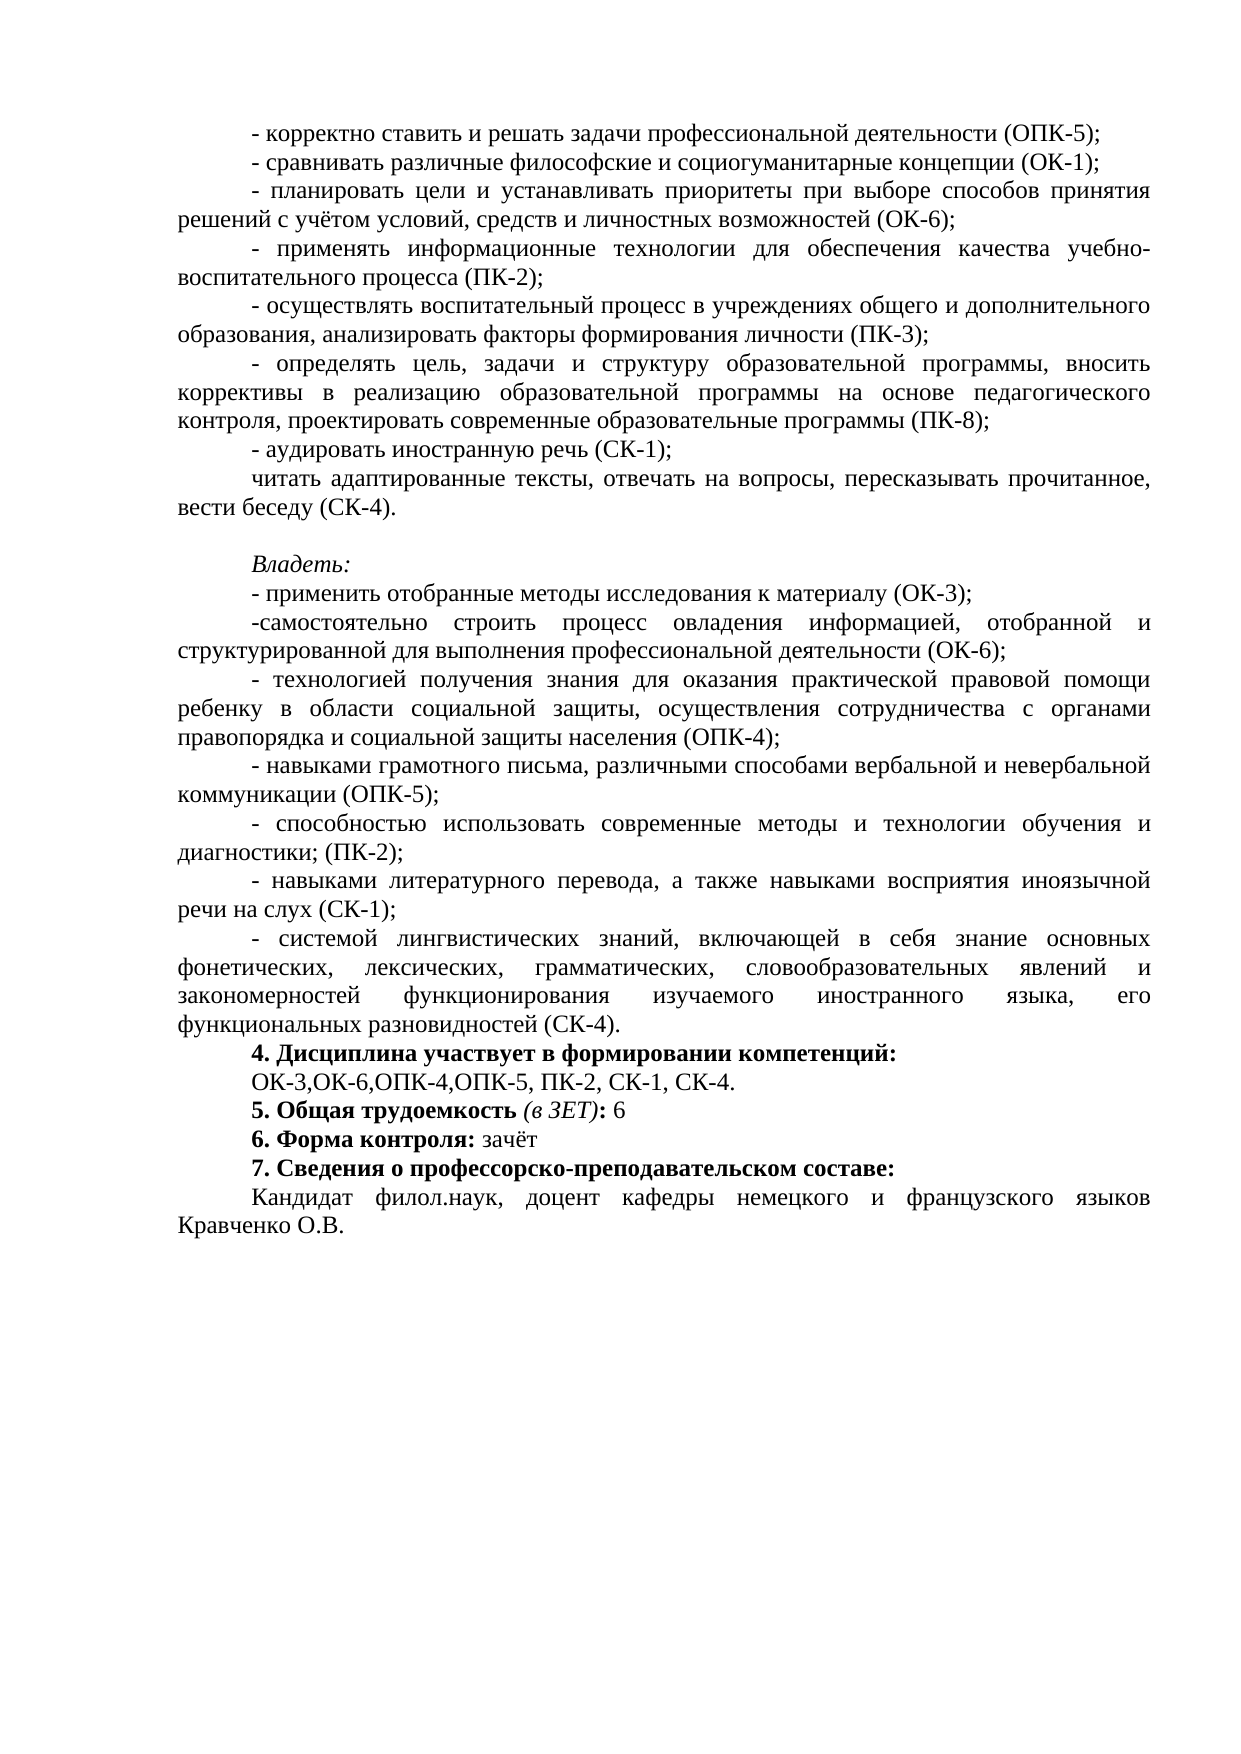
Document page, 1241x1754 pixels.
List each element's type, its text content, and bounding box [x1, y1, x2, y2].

text - способностью использовать современные методы и технологии обучения и диагностики; (ПК-2); [177, 808, 1152, 866]
text - определять цель, задачи и структуру образовательной программы, вносить коррективы в реализацию образовательной программы на основе педагогического контроля, проектировать современные образовательные программы (ПК-8); [177, 348, 1152, 434]
text - сравнивать различные философские и социогуманитарные концепции (ОК-1); [177, 147, 1152, 176]
text читать адаптированные тексты, отвечать на вопросы, пересказывать прочитанное, вести беседу (СК-4). [177, 463, 1152, 521]
text 6. Форма контроля: зачёт [177, 1124, 1152, 1153]
text - навыками литературного перевода, а также навыками восприятия иноязычной речи на слух (СК-1); [177, 866, 1152, 923]
text Владеть: [177, 549, 1152, 578]
text ОК-3,ОК-6,ОПК-4,ОПК-5, ПК-2, СК-1, СК-4. [177, 1067, 1152, 1096]
text - системой лингвистических знаний, включающей в себя знание основных фонетических, лексических, грамматических, словообразовательных явлений и закономерностей функционирования изучаемого иностранного языка, его функциональных разновидностей (СК-4). [177, 923, 1152, 1038]
text 4. Дисциплина участвует в формировании компетенций: [177, 1038, 1152, 1067]
text Кандидат филол.наук, доцент кафедры немецкого и французского языков Кравченко О.В. [177, 1182, 1152, 1239]
text - осуществлять воспитательный процесс в учреждениях общего и дополнительного образования, анализировать факторы формирования личности (ПК-3); [177, 291, 1152, 348]
text - корректно ставить и решать задачи профессиональной деятельности (ОПК-5); [177, 118, 1152, 147]
text - аудировать иностранную речь (СК-1); [177, 434, 1152, 463]
text - навыками грамотного письма, различными способами вербальной и невербальной коммуникации (ОПК-5); [177, 751, 1152, 808]
text 5. Общая трудоемкость (в ЗЕТ): 6 [177, 1096, 1152, 1124]
text - применять информационные технологии для обеспечения качества учебно-воспитательного процесса (ПК-2); [177, 233, 1152, 291]
text -самостоятельно строить процесс овладения информацией, отобранной и структурированной для выполнения профессиональной деятельности (ОК-6); [177, 607, 1152, 664]
text - применить отобранные методы исследования к материалу (ОК-3); [177, 578, 1152, 607]
text - технологией получения знания для оказания практической правовой помощи ребенку в области социальной защиты, осуществления сотрудничества с органами правопорядка и социальной защиты населения (ОПК-4); [177, 664, 1152, 751]
text 7. Сведения о профессорско-преподавательском составе: [177, 1153, 1152, 1182]
text - планировать цели и устанавливать приоритеты при выборе способов принятия решений с учётом условий, средств и личностных возможностей (ОК-6); [177, 176, 1152, 233]
